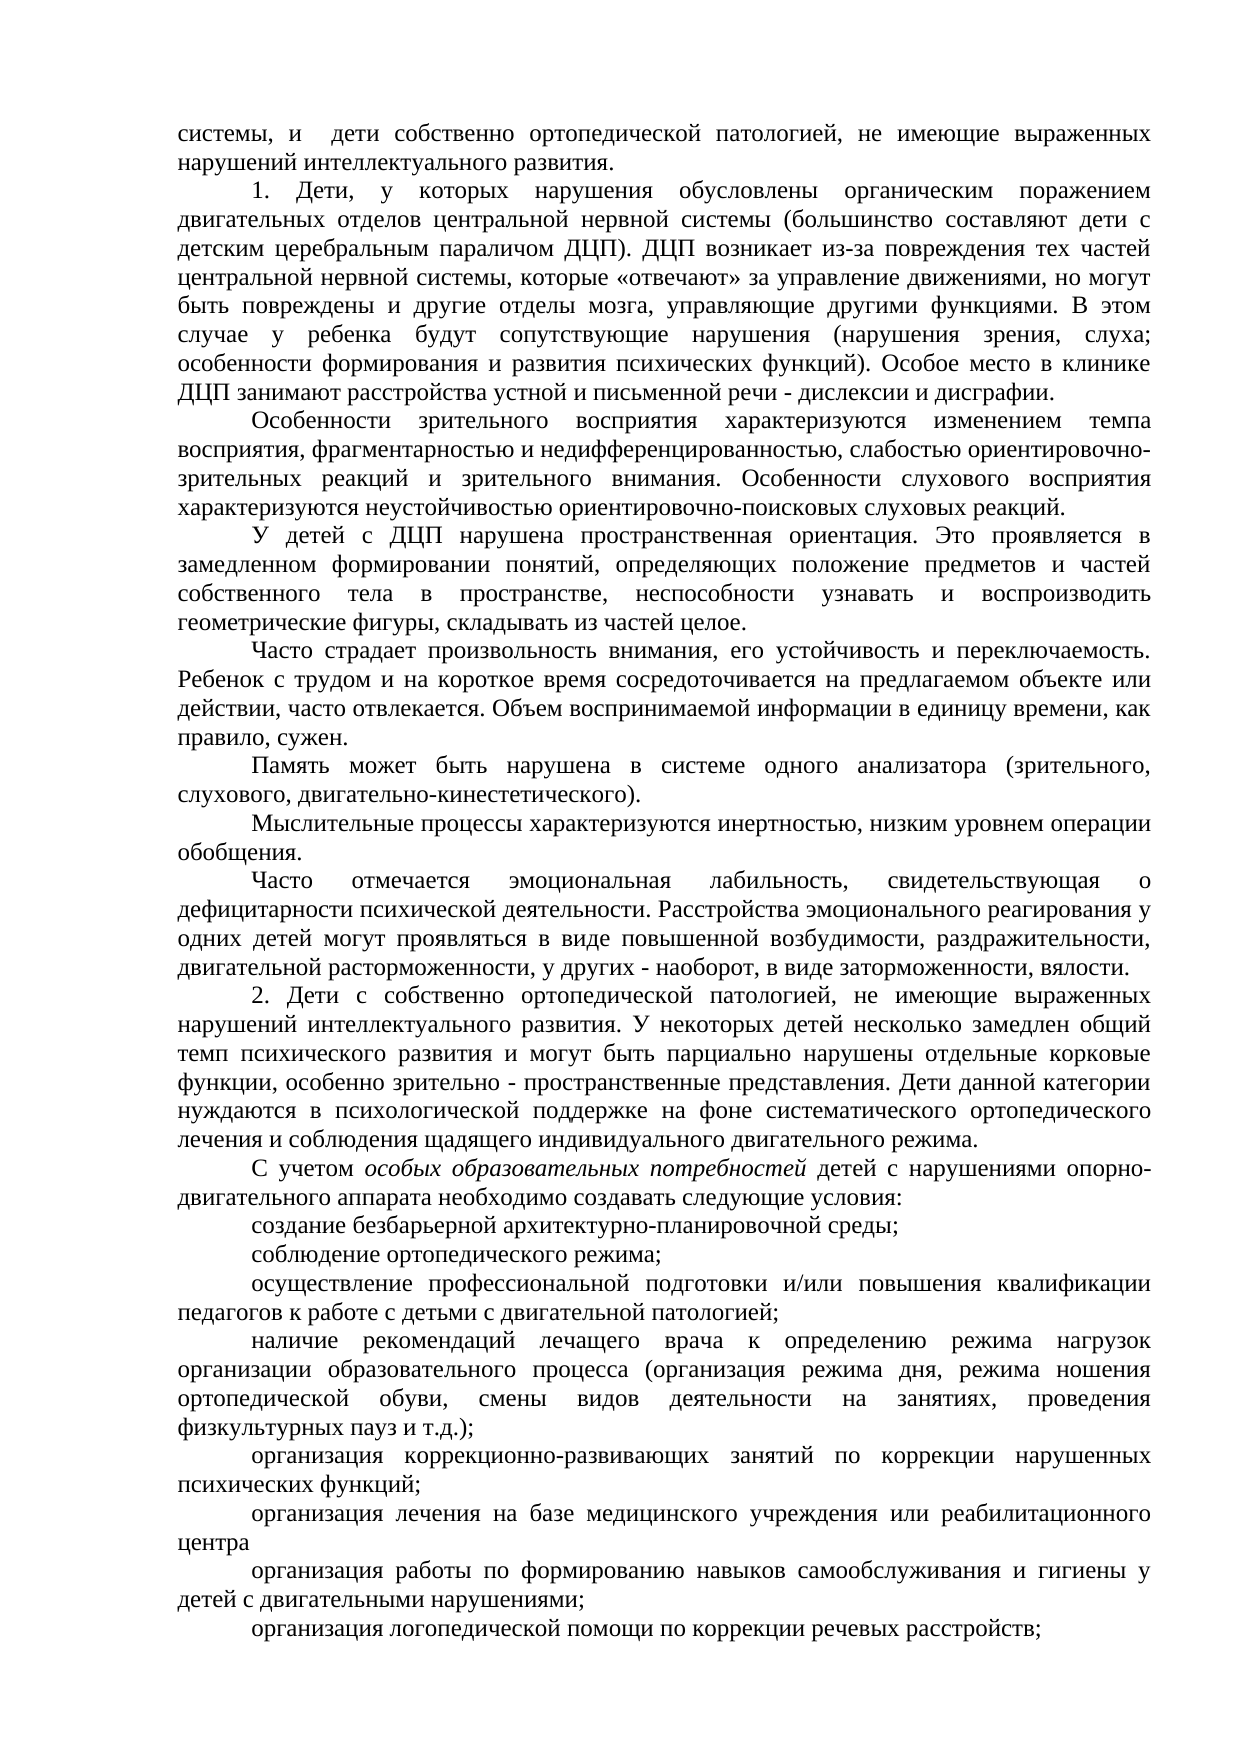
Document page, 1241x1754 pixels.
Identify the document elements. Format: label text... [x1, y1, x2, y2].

text создание безбарьерной архитектурно-планировочной среды; [177, 1211, 1152, 1239]
text У детей с ДЦП нарушена пространственная ориентация. Это проявляется в замедленном формировании понятий, определяющих положение предметов и частей собственного тела в пространстве, неспособности узнавать и воспроизводить геометрические фигуры, складывать из частей целое. [177, 521, 1152, 636]
text Память может быть нарушена в системе одного анализатора (зрительного, слухового, двигательно-кинестетического). [177, 751, 1152, 808]
text организация логопедической помощи по коррекции речевых расстройств; [177, 1613, 1152, 1642]
text С учетом особых образовательных потребностей детей с нарушениями опорно-двигательного аппарата необходимо создавать следующие условия: [177, 1153, 1152, 1211]
text Мыслительные процессы характеризуются инертностью, низким уровнем операции обобщения. [177, 808, 1152, 866]
text 1. Дети, у которых нарушения обусловлены органическим поражением двигательных отделов центральной нервной системы (большинство составляют дети с детским церебральным параличом ДЦП). ДЦП возникает из-за повреждения тех частей центральной нервной системы, которые «отвечают» за управление движениями, но могут быть повреждены и другие отделы мозга, управляющие другими функциями. В этом случае у ребенка будут сопутствующие нарушения (нарушения зрения, слуха; особенности формирования и развития психических функций). Особое место в клинике ДЦП занимают расстройства устной и письменной речи - дислексии и дисграфии. [177, 176, 1152, 406]
text Часто страдает произвольность внимания, его устойчивость и переключаемость. Ребенок с трудом и на короткое время сосредоточивается на предлагаемом объекте или действии, часто отвлекается. Объем воспринимаемой информации в единицу времени, как правило, сужен. [177, 636, 1152, 751]
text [177, 118, 1152, 176]
text организация коррекционно-развивающих занятий по коррекции нарушенных психических функций; [177, 1441, 1152, 1498]
text Особенности зрительного восприятия характеризуются изменением темпа восприятия, фрагментарностью и недифференцированностью, слабостью ориентировочно-зрительных реакций и зрительного внимания. Особенности слухового восприятия характеризуются неустойчивостью ориентировочно-поисковых слуховых реакций. [177, 406, 1152, 521]
text Часто отмечается эмоциональная лабильность, свидетельствующая о дефицитарности психической деятельности. Расстройства эмоционального реагирования у одних детей могут проявляться в виде повышенной возбудимости, раздражительности, двигательной расторможенности, у других - наоборот, в виде заторможенности, вялости. [177, 866, 1152, 981]
text наличие рекомендаций лечащего врача к определению режима нагрузок организации образовательного процесса (организация режима дня, режима ношения ортопедической обуви, смены видов деятельности на занятиях, проведения физкультурных пауз и т.д.); [177, 1326, 1152, 1441]
text 2. Дети с собственно ортопедической патологией, не имеющие выраженных нарушений интеллектуального развития. У некоторых детей несколько замедлен общий темп психического развития и могут быть парциально нарушены отдельные корковые функции, особенно зрительно - пространственные представления. Дети данной категории нуждаются в психологической поддержке на фоне систематического ортопедического лечения и соблюдения щадящего индивидуального двигательного режима. [177, 981, 1152, 1153]
text организация работы по формированию навыков самообслуживания и гигиены у детей с двигательными нарушениями; [177, 1556, 1152, 1613]
text осуществление профессиональной подготовки и/или повышения квалификации педагогов к работе с детьми с двигательной патологией; [177, 1268, 1152, 1326]
text организация лечения на базе медицинского учреждения или реабилитационного центра [177, 1498, 1152, 1556]
text соблюдение ортопедического режима; [177, 1239, 1152, 1268]
